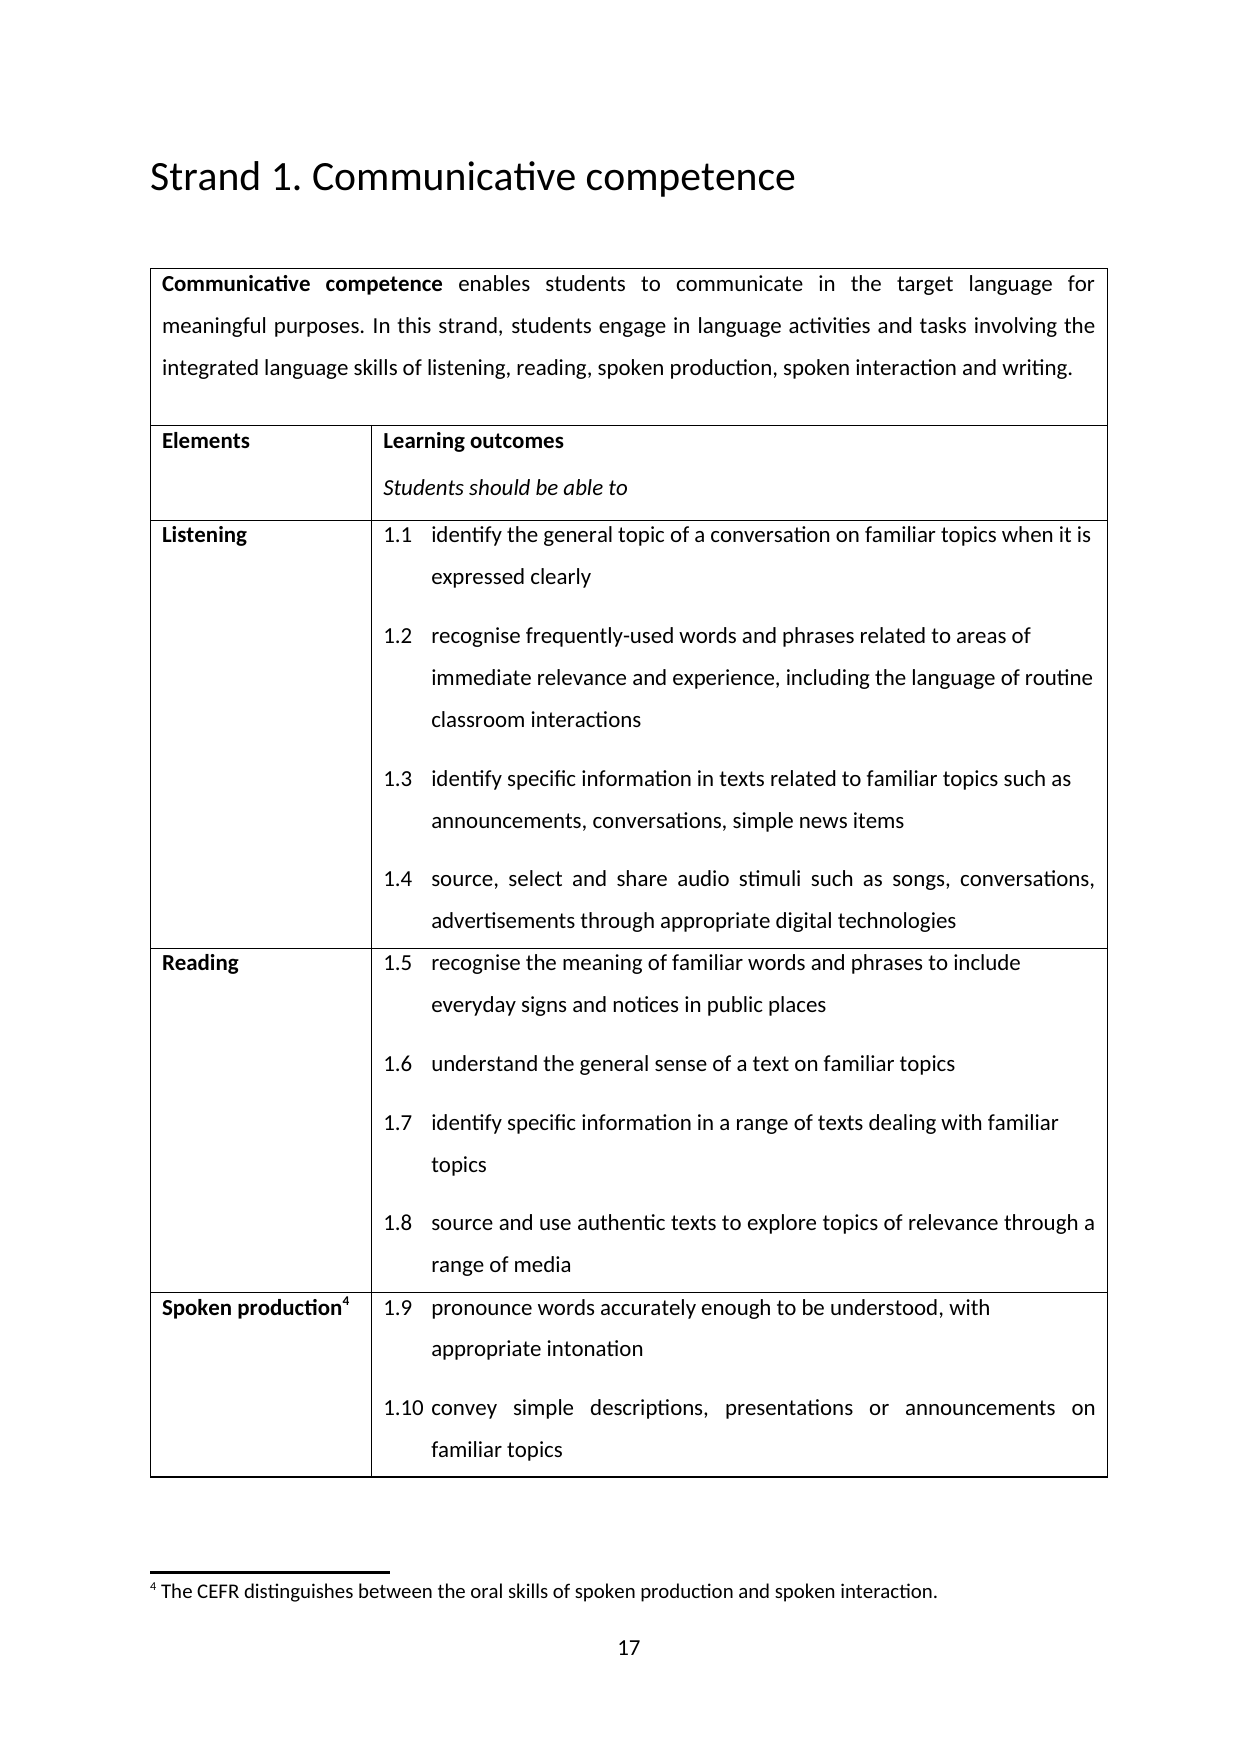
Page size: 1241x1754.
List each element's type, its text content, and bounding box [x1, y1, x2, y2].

table_cell pronounce words accurately enough to be understood, with appropriate intonation convey simple descriptions, presentations or announcements on familiar topics [372, 1293, 1107, 1476]
table_header Communicative competence enables students to communicate in the target language for meaningful purposes. In this strand, students engage in language activities and tasks involving the integrated language skills of listening, reading, spoken production, spoken interaction and writing. [151, 269, 1107, 425]
table_cell Learning outcomes Students should be able to [372, 426, 1107, 519]
table_cell Spoken production [151, 1293, 371, 1476]
table_cell identify the general topic of a conversation on familiar topics when it is expressed clearly recognise frequently-used words and phrases related to areas of immediate relevance and experience, including the language of routine classroom interactions identify specific information in texts related to familiar topics such as announcements, conversations, simple news items source, select and share audio stimuli such as songs, conversations, advertisements through appropriate digital technologies [372, 521, 1107, 947]
table_cell Reading [151, 949, 371, 1292]
table_cell recognise the meaning of familiar words and phrases to include everyday signs and notices in public places understand the general sense of a text on familiar topics identify specific information in a range of texts dealing with familiar topics source and use authentic texts to explore topics of relevance through a range of media [372, 949, 1107, 1292]
text Strand 1. Communicative competence [150, 150, 1107, 201]
table_cell Elements [151, 426, 371, 519]
table_cell Listening [151, 521, 371, 947]
